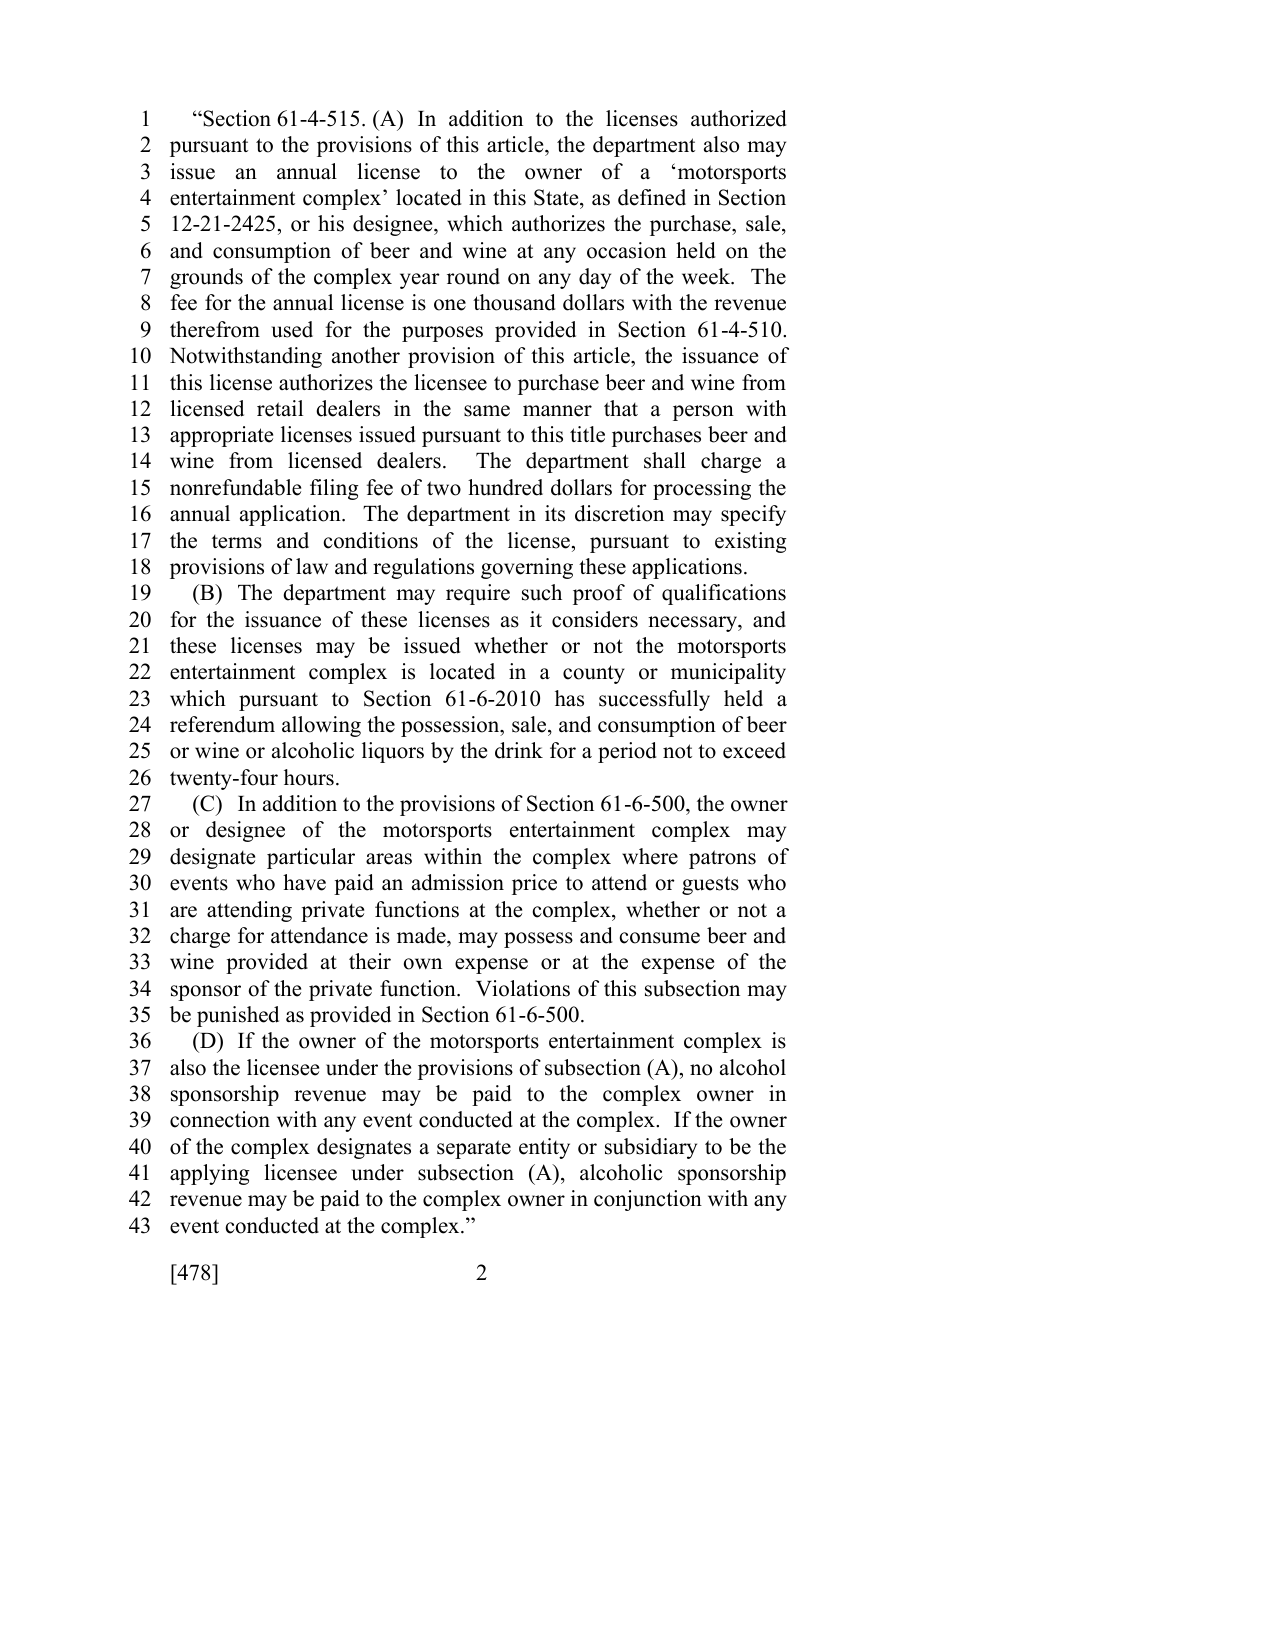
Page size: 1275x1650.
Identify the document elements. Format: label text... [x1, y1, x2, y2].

text (C) In addition to the provisions of Section 61-6-500, the owner or designee of the motorsports entertainment complex may designate particular areas within the complex where patrons of events who have paid an admission price to attend or guests who are attending private functions at the complex, whether or not a charge for attendance is made, may possess and consume beer and wine provided at their own expense or at the expense of the sponsor of the private function. Violations of this subsection may be punished as provided in Section 61-6-500. [169, 790, 787, 1027]
text “Section 61-4-515. (A) In addition to the licenses authorized pursuant to the provisions of this article, the department also may issue an annual license to the owner of a ‘motorsports entertainment complex’ located in this State, as defined in Section 12-21-2425, or his designee, which authorizes the purchase, sale, and consumption of beer and wine at any occasion held on the grounds of the complex year round on any day of the week. The fee for the annual license is one thousand dollars with the revenue therefrom used for the purposes provided in Section 61-4-510. Notwithstanding another provision of this article, the issuance of this license authorizes the licensee to purchase beer and wine from licensed retail dealers in the same manner that a person with appropriate licenses issued pursuant to this title purchases beer and wine from licensed dealers. The department shall charge a nonrefundable filing fee of two hundred dollars for processing the annual application. The department in its discretion may specify the terms and conditions of the license, pursuant to existing provisions of law and regulations governing these applications. [169, 105, 787, 579]
text (D) If the owner of the motorsports entertainment complex is also the licensee under the provisions of subsection (A), no alcohol sponsorship revenue may be paid to the complex owner in connection with any event conducted at the complex. If the owner of the complex designates a separate entity or subsidiary to be the applying licensee under subsection (A), alcoholic sponsorship revenue may be paid to the complex owner in conjunction with any event conducted at the complex.” [169, 1027, 787, 1238]
text (B) The department may require such proof of qualifications for the issuance of these licenses as it considers necessary, and these licenses may be issued whether or not the motorsports entertainment complex is located in a county or municipality which pursuant to Section 61-6-2010 has successfully held a referendum allowing the possession, sale, and consumption of beer or wine or alcoholic liquors by the drink for a period not to exceed twenty-four hours. [169, 579, 787, 790]
